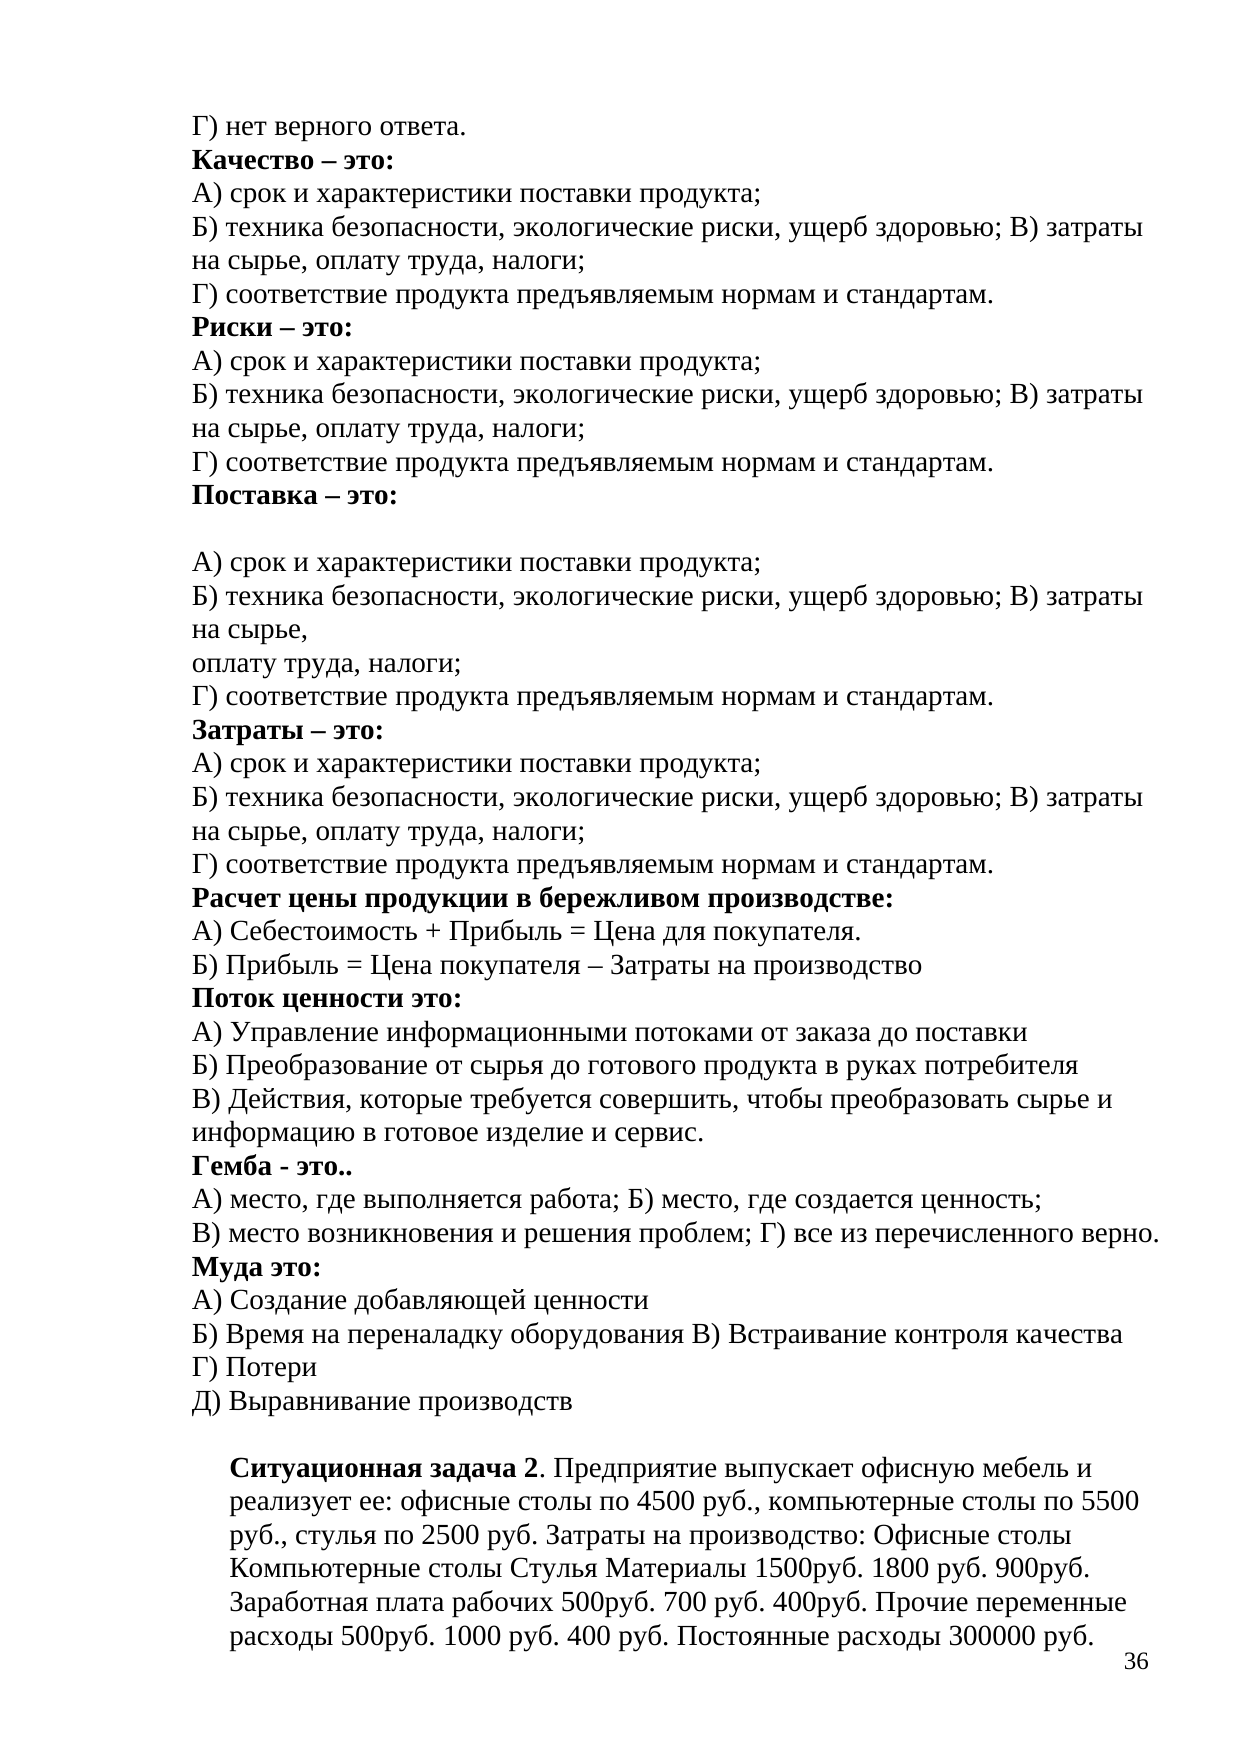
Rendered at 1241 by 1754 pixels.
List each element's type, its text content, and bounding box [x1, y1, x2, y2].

text Муда это: [192, 1249, 1176, 1282]
text оплату труда, налоги; [192, 645, 1176, 678]
text А) Создание добавляющей ценности [192, 1282, 1176, 1316]
text Д) Выравнивание производств [192, 1383, 1176, 1416]
text В) место возникновения и решения проблем; Г) все из перечисленного верно. [192, 1215, 1176, 1249]
text Затраты – это: [192, 712, 1176, 746]
text Г) соответствие продукта предъявляемым нормам и стандартам. [192, 276, 1176, 309]
text В) Действия, которые требуется совершить, чтобы преобразовать сырье и [192, 1081, 1176, 1114]
text Б) техника безопасности, экологические риски, ущерб здоровью; В) затраты на сырье, оплату труда, налоги; [192, 209, 1176, 276]
text Б) техника безопасности, экологические риски, ущерб здоровью; В) затраты на сырье, оплату труда, налоги; [192, 779, 1176, 846]
text Г) соответствие продукта предъявляемым нормам и стандартам. [192, 678, 1176, 712]
text Г) Потери [192, 1349, 1176, 1383]
text А) Себестоимость + Прибыль = Цена для покупателя. [192, 913, 1176, 947]
text Поставка – это: [192, 477, 1176, 511]
text А) срок и характеристики поставки продукта; [192, 175, 1176, 209]
text Г) соответствие продукта предъявляемым нормам и стандартам. [192, 444, 1176, 477]
text Качество – это: [192, 142, 1176, 175]
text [229, 1450, 1176, 1651]
text Б) техника безопасности, экологические риски, ущерб здоровью; В) затраты на сырье, [192, 578, 1176, 645]
text Поток ценности это: [192, 980, 1176, 1014]
text Расчет цены продукции в бережливом производстве: [192, 880, 1176, 913]
text Г) соответствие продукта предъявляемым нормам и стандартам. [192, 846, 1176, 880]
text Б) Время на переналадку оборудования В) Встраивание контроля качества [192, 1316, 1176, 1349]
text А) Управление информационными потоками от заказа до поставки [192, 1014, 1176, 1047]
text А) срок и характеристики поставки продукта; [192, 746, 1176, 779]
text Б) техника безопасности, экологические риски, ущерб здоровью; В) затраты на сырье, оплату труда, налоги; [192, 377, 1176, 444]
text информацию в готовое изделие и сервис. [192, 1114, 1176, 1148]
text Риски – это: [192, 309, 1176, 343]
text Б) Преобразование от сырья до готового продукта в руках потребителя [192, 1047, 1176, 1081]
text А) срок и характеристики поставки продукта; [192, 343, 1176, 377]
text Г) нет верного ответа. [192, 108, 1176, 142]
text Гемба - это.. [192, 1148, 1176, 1182]
text А) место, где выполняется работа; Б) место, где создается ценность; [192, 1182, 1176, 1215]
text Б) Прибыль = Цена покупателя – Затраты на производство [192, 947, 1176, 980]
text А) срок и характеристики поставки продукта; [192, 544, 1176, 578]
